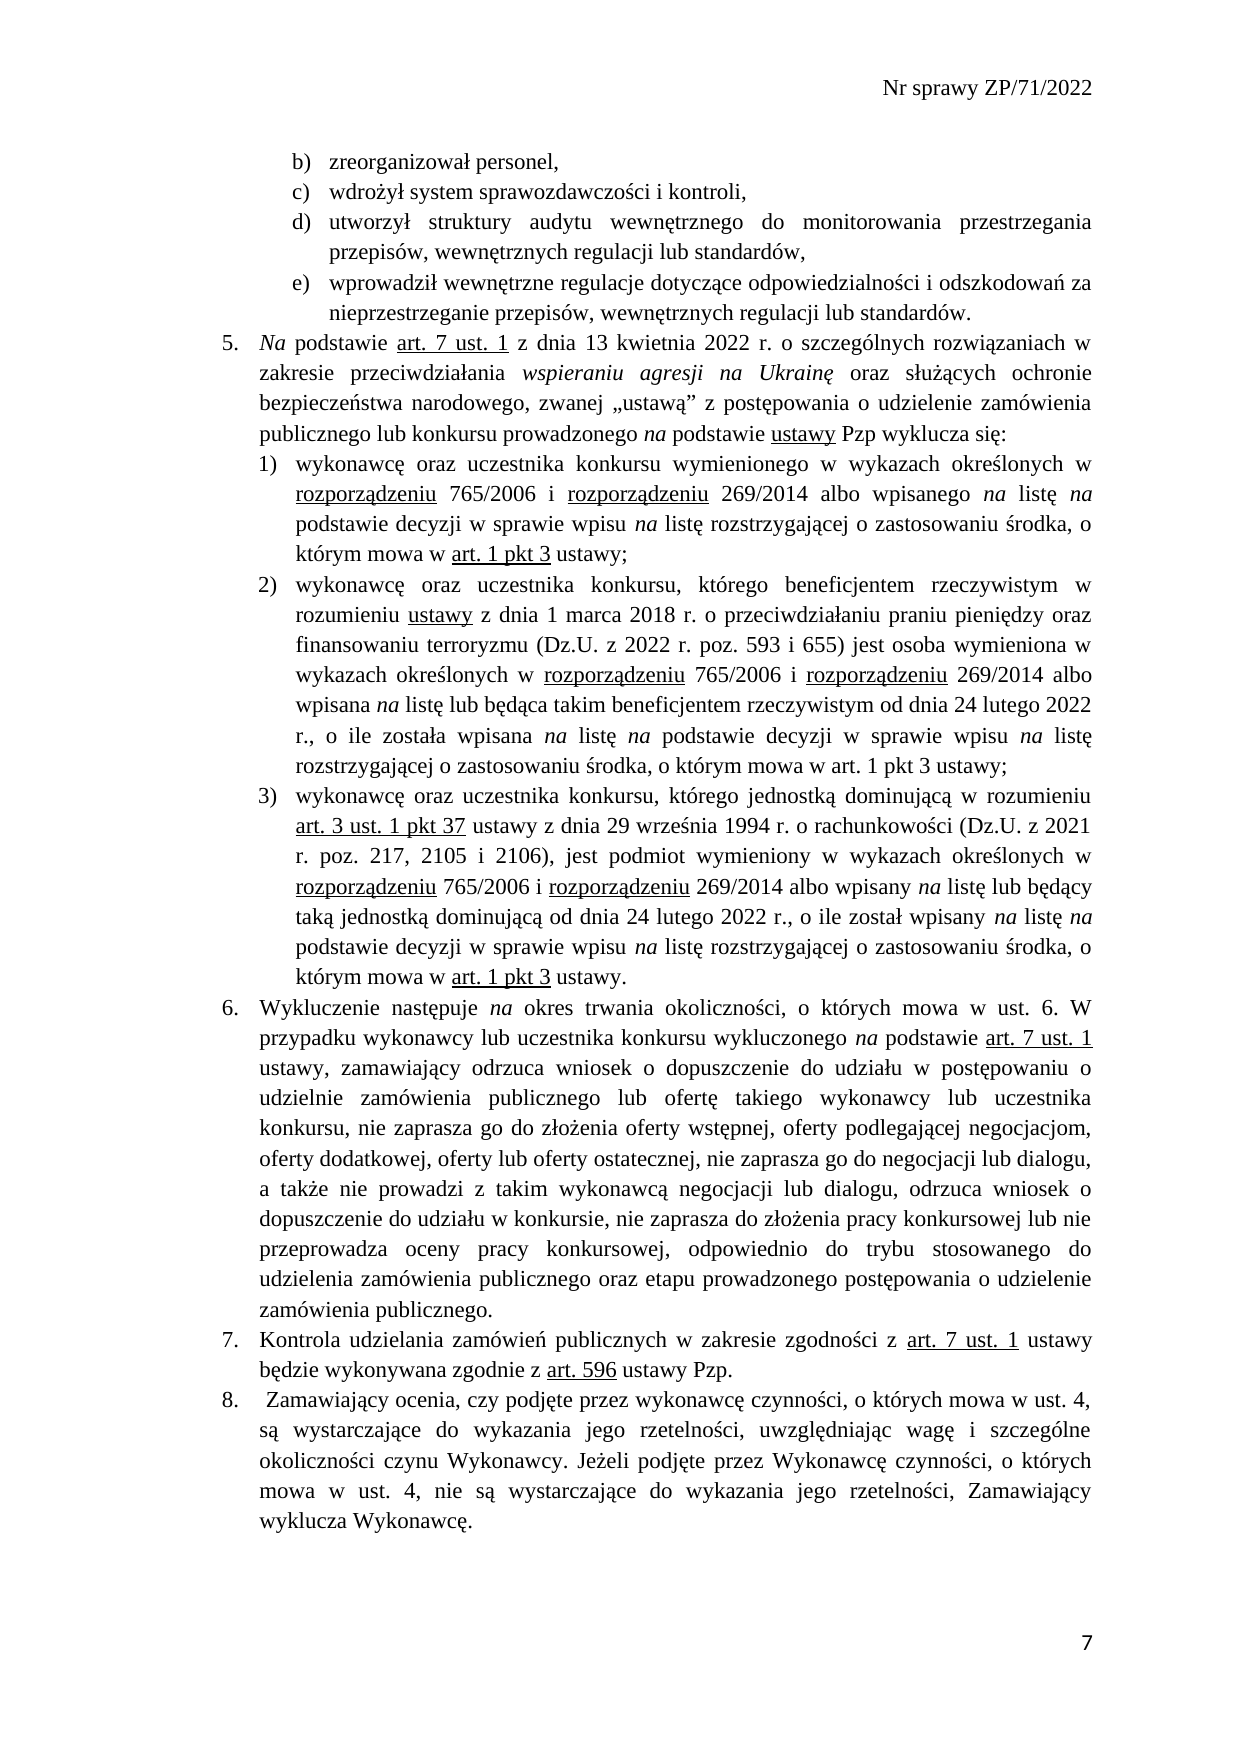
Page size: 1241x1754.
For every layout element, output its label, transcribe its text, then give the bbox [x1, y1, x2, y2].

list wykonawcę oraz uczestnika konkursu, którego jednostką dominującą w rozumieniu art. 3 ust. 1 pkt 37 ustawy z dnia 29 września 1994 r. o rachunkowości (Dz.U. z 2021 r. poz. 217, 2105 i 2106), jest podmiot wymieniony w wykazach określonych w rozporządzeniu 765/2006 i rozporządzeniu 269/2014 albo wpisany na listę lub będący taką jednostką dominującą od dnia 24 lutego 2022 r., o ile został wpisany na listę na podstawie decyzji w sprawie wpisu na listę rozstrzygającej o zastosowaniu środka, o którym mowa w art. 1 pkt 3 ustawy. [258, 782, 1092, 990]
list Na podstawie art. 7 ust. 1 z dnia 13 kwietnia 2022 r. o szczególnych rozwiązaniach w zakresie przeciwdziałania wspieraniu agresji na Ukrainę oraz służących ochronie bezpieczeństwa narodowego, zwanej „ustawą” z postępowania o udzielenie zamówienia publicznego lub konkursu prowadzonego na podstawie ustawy Pzp wyklucza się: [222, 329, 1092, 446]
list utworzył struktury audytu wewnętrznego do monitorowania przestrzegania przepisów, wewnętrznych regulacji lub standardów, [292, 208, 1092, 265]
list wykonawcę oraz uczestnika konkursu wymienionego w wykazach określonych w rozporządzeniu 765/2006 i rozporządzeniu 269/2014 albo wpisanego na listę na podstawie decyzji w sprawie wpisu na listę rozstrzygającej o zastosowaniu środka, o którym mowa w art. 1 pkt 3 ustawy; [258, 450, 1092, 567]
list wprowadził wewnętrzne regulacje dotyczące odpowiedzialności i odszkodowań za nieprzestrzeganie przepisów, wewnętrznych regulacji lub standardów. [292, 268, 1092, 325]
list Kontrola udzielania zamówień publicznych w zakresie zgodności z art. 7 ust. 1 ustawy będzie wykonywana zgodnie z art. 596 ustawy Pzp. [222, 1326, 1092, 1382]
list wdrożył system sprawozdawczości i kontroli, [292, 178, 1092, 204]
list Wykluczenie następuje na okres trwania okoliczności, o których mowa w ust. 6. W przypadku wykonawcy lub uczestnika konkursu wykluczonego na podstawie art. 7 ust. 1 ustawy, zamawiający odrzuca wniosek o dopuszczenie do udziału w postępowaniu o udzielnie zamówienia publicznego lub ofertę takiego wykonawcy lub uczestnika konkursu, nie zaprasza go do złożenia oferty wstępnej, oferty podlegającej negocjacjom, oferty dodatkowej, oferty lub oferty ostatecznej, nie zaprasza go do negocjacji lub dialogu, a także nie prowadzi z takim wykonawcą negocjacji lub dialogu, odrzuca wniosek o dopuszczenie do udziału w konkursie, nie zaprasza do złożenia pracy konkursowej lub nie przeprowadza oceny pracy konkursowej, odpowiednio do trybu stosowanego do udzielenia zamówienia publicznego oraz etapu prowadzonego postępowania o udzielenie zamówienia publicznego. [222, 993, 1092, 1322]
list Zamawiający ocenia, czy podjęte przez wykonawcę czynności, o których mowa w ust. 4, są wystarczające do wykazania jego rzetelności, uwzględniając wagę i szczególne okoliczności czynu Wykonawcy. Jeżeli podjęte przez Wykonawcę czynności, o których mowa w ust. 4, nie są wystarczające do wykazania jego rzetelności, Zamawiający wyklucza Wykonawcę. [222, 1386, 1092, 1533]
list zreorganizował personel, [292, 148, 1092, 174]
list wykonawcę oraz uczestnika konkursu, którego beneficjentem rzeczywistym w rozumieniu ustawy z dnia 1 marca 2018 r. o przeciwdziałaniu praniu pieniędzy oraz finansowaniu terroryzmu (Dz.U. z 2022 r. poz. 593 i 655) jest osoba wymieniona w wykazach określonych w rozporządzeniu 765/2006 i rozporządzeniu 269/2014 albo wpisana na listę lub będąca takim beneficjentem rzeczywistym od dnia 24 lutego 2022 r., o ile została wpisana na listę na podstawie decyzji w sprawie wpisu na listę rozstrzygającej o zastosowaniu środka, o którym mowa w art. 1 pkt 3 ustawy; [258, 571, 1092, 778]
